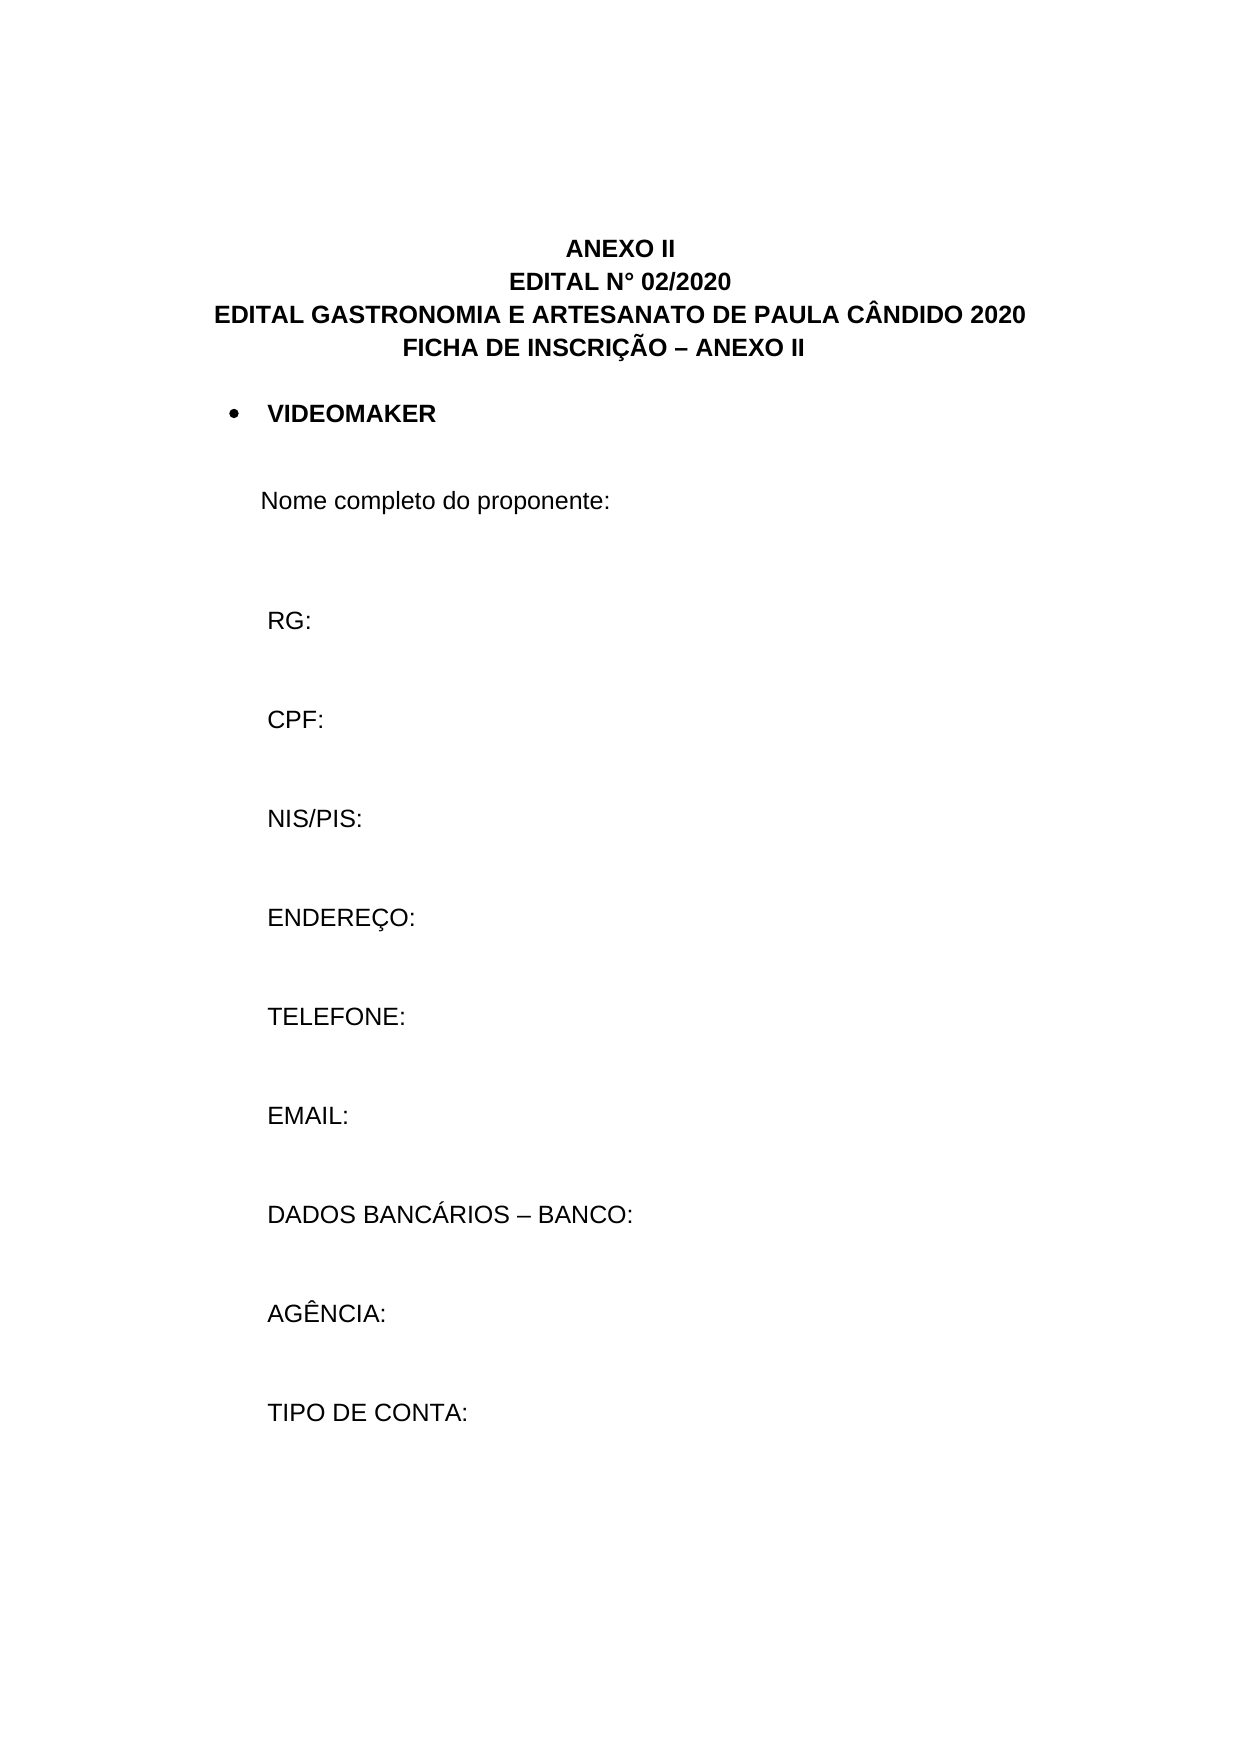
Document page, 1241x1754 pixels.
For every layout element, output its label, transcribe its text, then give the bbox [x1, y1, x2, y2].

text Nome completo do proponente: [177, 486, 1063, 514]
list CPF: [267, 705, 1063, 733]
list NIS/PIS: [267, 804, 1063, 832]
list EDITAL N° 02/2020 [177, 267, 1063, 295]
list EDITAL GASTRONOMIA E ARTESANATO DE PAULA CÂNDIDO 2020 [177, 300, 1063, 328]
list VIDEOMAKER [229, 399, 1063, 428]
list EMAIL: [267, 1101, 1063, 1130]
list TELEFONE: [267, 1002, 1063, 1031]
list TIPO DE CONTA: [267, 1398, 1063, 1427]
list DADOS BANCÁRIOS – BANCO: [267, 1200, 1063, 1229]
list AGÊNCIA: [267, 1299, 1063, 1328]
list ANEXO II [177, 234, 1063, 262]
list FICHA DE INSCRIÇÃO – ANEXO II [402, 333, 1063, 361]
list RG: [267, 606, 1063, 634]
list ENDEREÇO: [267, 903, 1063, 932]
